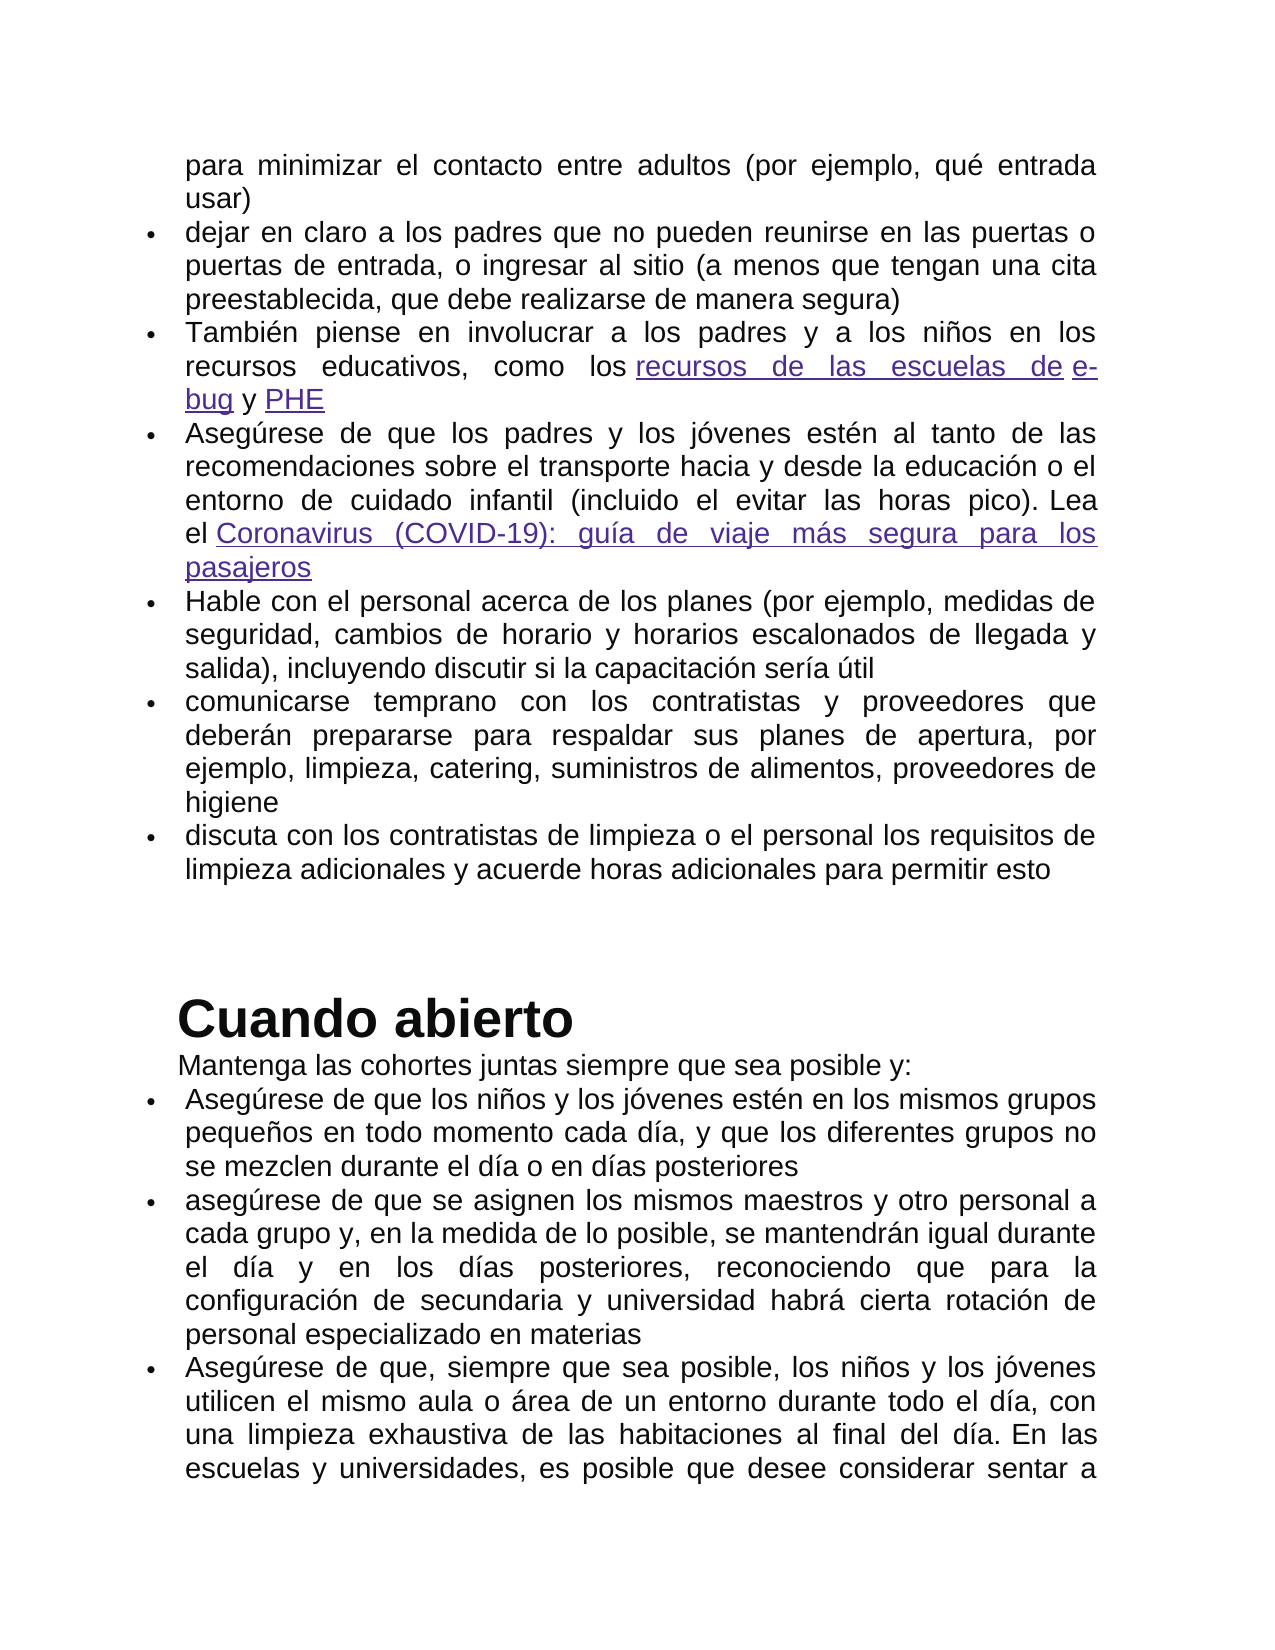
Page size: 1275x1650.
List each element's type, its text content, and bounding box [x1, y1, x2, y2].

text Mantenga las cohortes juntas siempre que sea posible y: [177, 1048, 1098, 1082]
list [147, 148, 1098, 215]
list Asegúrese de que los padres y los jóvenes estén al tanto de las recomendaciones sobre el transporte hacia y desde la educación o el entorno de cuidado infantil (incluido el evitar las horas pico). Lea el Coronavirus (COVID-19): guía de viaje más segura para los pasajeros [147, 416, 1098, 584]
list comunicarse temprano con los contratistas y proveedores que deberán prepararse para respaldar sus planes de apertura, por ejemplo, limpieza, catering, suministros de alimentos, proveedores de higiene [147, 684, 1098, 818]
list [147, 1350, 1098, 1484]
list asegúrese de que se asignen los mismos maestros y otro personal a cada grupo y, en la medida de lo posible, se mantendrán igual durante el día y en los días posteriores, reconociendo que para la configuración de secundaria y universidad habrá cierta rotación de personal especializado en materias [147, 1183, 1098, 1350]
list Asegúrese de que los niños y los jóvenes estén en los mismos grupos pequeños en todo momento cada día, y que los diferentes grupos no se mezclen durante el día o en días posteriores [147, 1082, 1098, 1183]
text Cuando abierto [177, 986, 1098, 1048]
list También piense en involucrar a los padres y a los niños en los recursos educativos, como los recursos de las escuelas de e-bug y PHE [147, 315, 1098, 416]
list Hable con el personal acerca de los planes (por ejemplo, medidas de seguridad, cambios de horario y horarios escalonados de llegada y salida), incluyendo discutir si la capacitación sería útil [147, 584, 1098, 684]
list discuta con los contratistas de limpieza o el personal los requisitos de limpieza adicionales y acuerde horas adicionales para permitir esto [147, 818, 1098, 886]
list dejar en claro a los padres que no pueden reunirse en las puertas o puertas de entrada, o ingresar al sitio (a menos que tengan una cita preestablecida, que debe realizarse de manera segura) [147, 215, 1098, 315]
